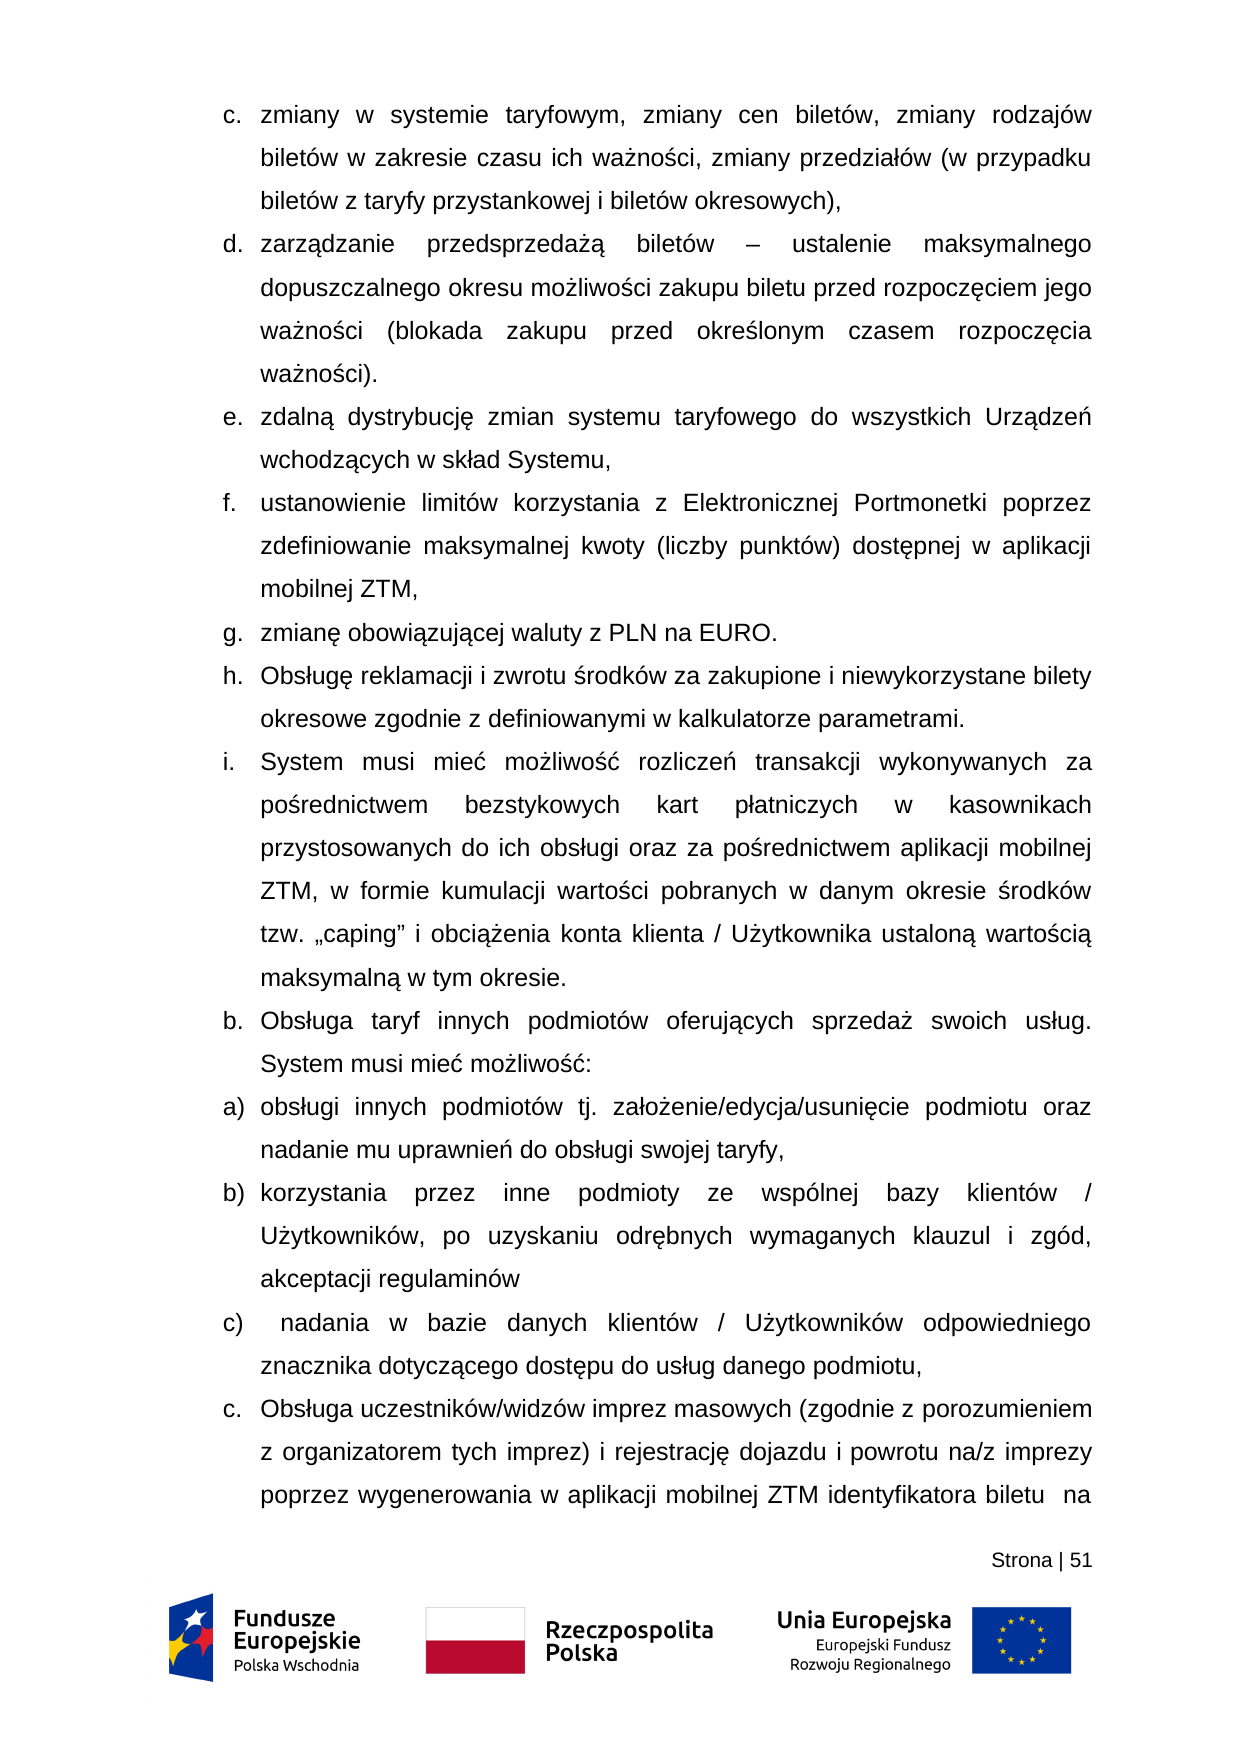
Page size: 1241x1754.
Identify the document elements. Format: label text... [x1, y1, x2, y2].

list korzystania przez inne podmioty ze wspólnej bazy klientów / Użytkowników, po uzyskaniu odrębnych wymaganych klauzul i zgód, akceptacji regulaminów [223, 1178, 1093, 1293]
list zmianę obowiązującej waluty z PLN na EURO. [223, 617, 1093, 646]
list zmiany w systemie taryfowym, zmiany cen biletów, zmiany rodzajów biletów w zakresie czasu ich ważności, zmiany przedziałów (w przypadku biletów z taryfy przystankowej i biletów okresowych), [223, 100, 1093, 215]
list System musi mieć możliwość rozliczeń transakcji wykonywanych za pośrednictwem bezstykowych kart płatniczych w kasownikach przystosowanych do ich obsługi oraz za pośrednictwem aplikacji mobilnej ZTM, w formie kumulacji wartości pobranych w danym okresie środków tzw. „caping” i obciążenia konta klienta / Użytkownika ustaloną wartością maksymalną w tym okresie. [223, 747, 1093, 991]
list nadania w bazie danych klientów / Użytkowników odpowiedniego znacznika dotyczącego dostępu do usług danego podmiotu, [223, 1307, 1093, 1379]
picture [147, 1572, 1093, 1704]
list Obsługa taryf innych podmiotów oferujących sprzedaż swoich usług. System musi mieć możliwość: [223, 1006, 1093, 1077]
list zarządzanie przedsprzedażą biletów – ustalenie maksymalnego dopuszczalnego okresu możliwości zakupu biletu przed rozpoczęciem jego ważności (blokada zakupu przed określonym czasem rozpoczęcia ważności). [223, 229, 1093, 387]
list zdalną dystrybucję zmian systemu taryfowego do wszystkich Urządzeń wchodzących w skład Systemu, [223, 402, 1093, 474]
list ustanowienie limitów korzystania z Elektronicznej Portmonetki poprzez zdefiniowanie maksymalnej kwoty (liczby punktów) dostępnej w aplikacji mobilnej ZTM, [223, 488, 1093, 603]
list obsługi innych podmiotów tj. założenie/edycja/usunięcie podmiotu oraz nadanie mu uprawnień do obsługi swojej taryfy, [223, 1092, 1093, 1164]
list Obsługę reklamacji i zwrotu środków za zakupione i niewykorzystane bilety okresowe zgodnie z definiowanymi w kalkulatorze parametrami. [223, 661, 1093, 732]
